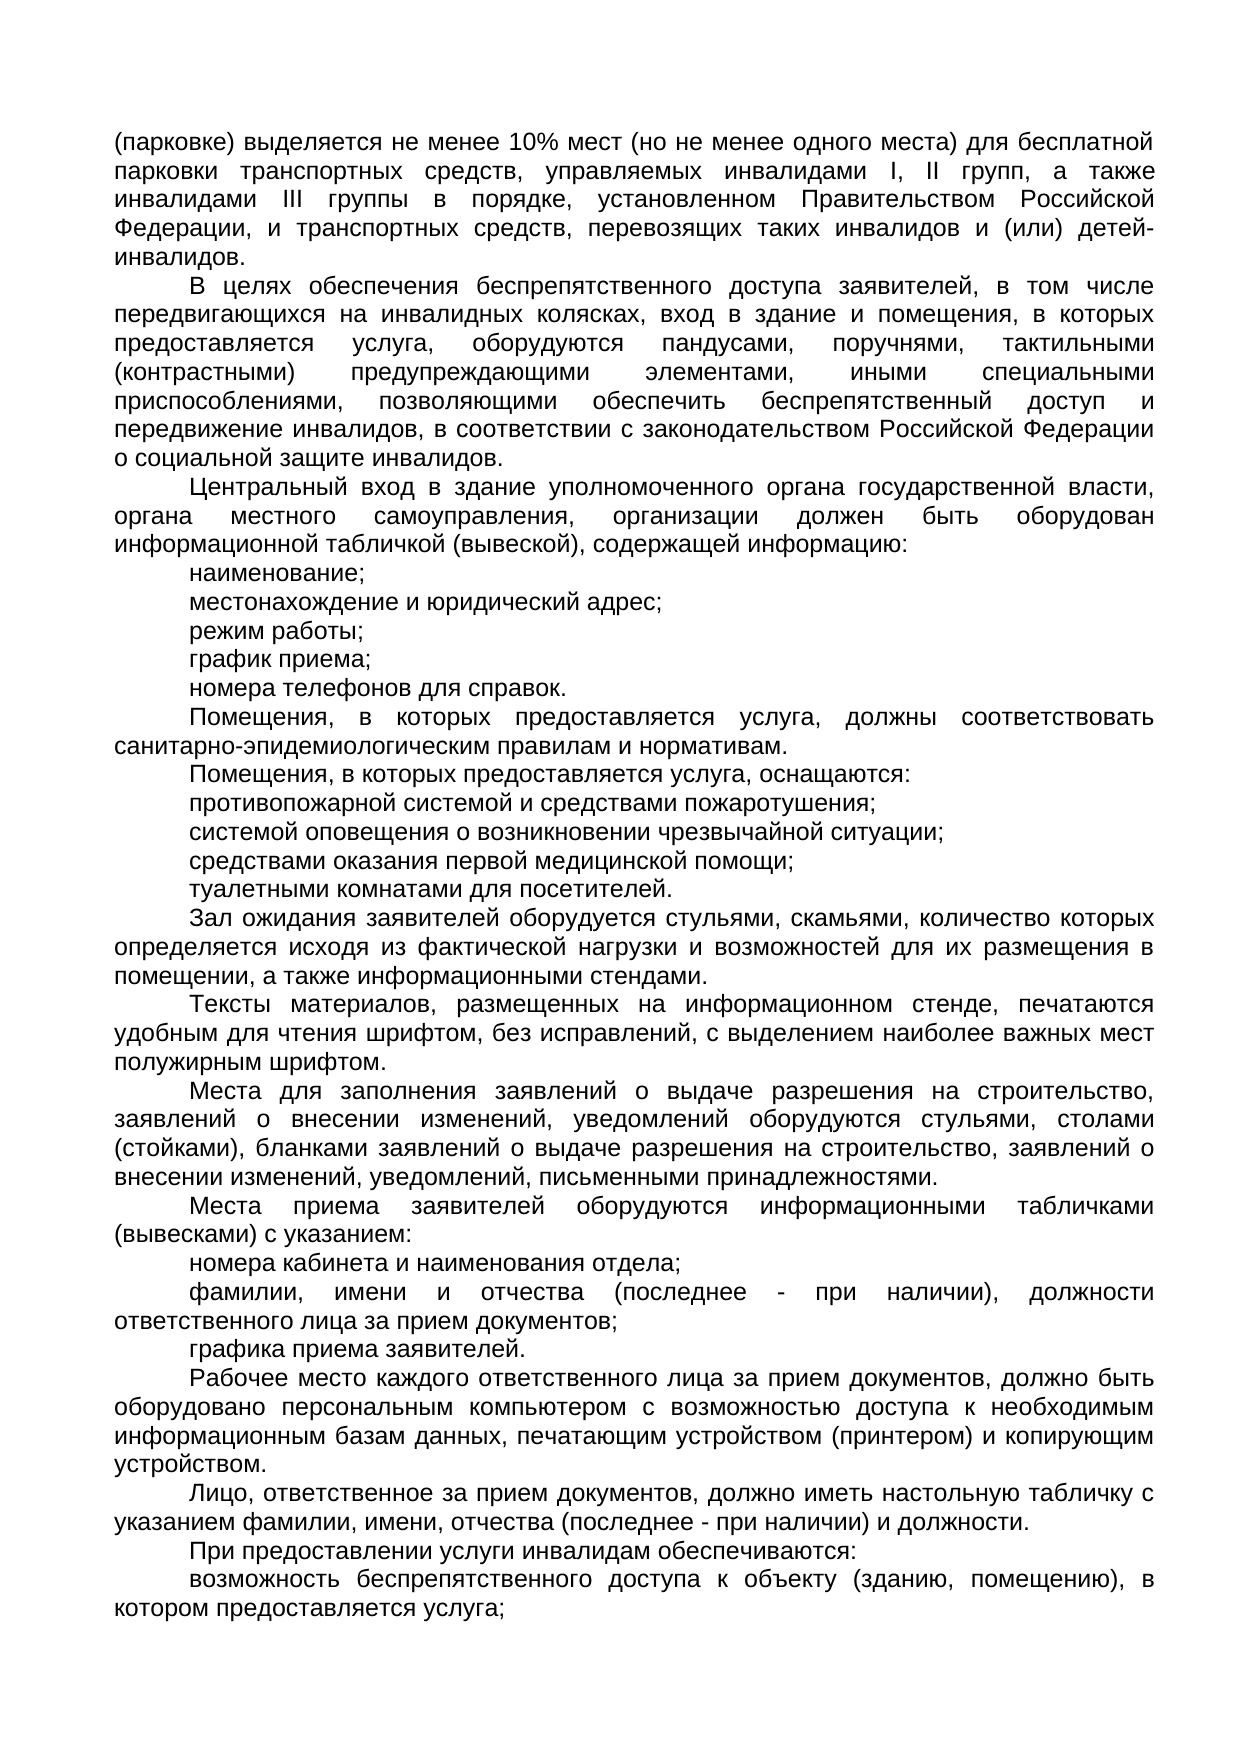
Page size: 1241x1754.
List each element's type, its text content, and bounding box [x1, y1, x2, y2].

text средствами оказания первой медицинской помощи; [114, 846, 1156, 874]
text график приема; [114, 644, 1156, 673]
text местонахождение и юридический адрес; [114, 587, 1156, 616]
text номера телефонов для справок. [114, 673, 1156, 702]
text противопожарной системой и средствами пожаротушения; [114, 788, 1156, 817]
text Рабочее место каждого ответственного лица за прием документов, должно быть оборудовано персональным компьютером с возможностью доступа к необходимым информационным базам данных, печатающим устройством (принтером) и копирующим устройством. [114, 1363, 1156, 1478]
text При предоставлении услуги инвалидам обеспечиваются: [114, 1536, 1156, 1564]
text Лицо, ответственное за прием документов, должно иметь настольную табличку с указанием фамилии, имени, отчества (последнее - при наличии) и должности. [114, 1478, 1156, 1536]
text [114, 127, 1156, 271]
text наименование; [114, 558, 1156, 587]
text В целях обеспечения беспрепятственного доступа заявителей, в том числе передвигающихся на инвалидных колясках, вход в здание и помещения, в которых предоставляется услуга, оборудуются пандусами, поручнями, тактильными (контрастными) предупреждающими элементами, иными специальными приспособлениями, позволяющими обеспечить беспрепятственный доступ и передвижение инвалидов, в соответствии с законодательством Российской Федерации о социальной защите инвалидов. [114, 271, 1156, 472]
text возможность беспрепятственного доступа к объекту (зданию, помещению), в котором предоставляется услуга; [114, 1564, 1156, 1622]
text туалетными комнатами для посетителей. [114, 874, 1156, 903]
text фамилии, имени и отчества (последнее - при наличии), должности ответственного лица за прием документов; [114, 1277, 1156, 1334]
text номера кабинета и наименования отдела; [114, 1248, 1156, 1277]
text Тексты материалов, размещенных на информационном стенде, печатаются удобным для чтения шрифтом, без исправлений, с выделением наиболее важных мест полужирным шрифтом. [114, 989, 1156, 1076]
text режим работы; [114, 616, 1156, 644]
text системой оповещения о возникновении чрезвычайной ситуации; [114, 817, 1156, 846]
text Помещения, в которых предоставляется услуга, оснащаются: [114, 759, 1156, 788]
text графика приема заявителей. [114, 1334, 1156, 1363]
text Помещения, в которых предоставляется услуга, должны соответствовать санитарно-эпидемиологическим правилам и нормативам. [114, 702, 1156, 759]
text Зал ожидания заявителей оборудуется стульями, скамьями, количество которых определяется исходя из фактической нагрузки и возможностей для их размещения в помещении, а также информационными стендами. [114, 903, 1156, 989]
text Центральный вход в здание уполномоченного органа государственной власти, органа местного самоуправления, организации должен быть оборудован информационной табличкой (вывеской), содержащей информацию: [114, 472, 1156, 558]
text Места для заполнения заявлений о выдаче разрешения на строительство, заявлений о внесении изменений, уведомлений оборудуются стульями, столами (стойками), бланками заявлений о выдаче разрешения на строительство, заявлений о внесении изменений, уведомлений, письменными принадлежностями. [114, 1076, 1156, 1191]
text Места приема заявителей оборудуются информационными табличками (вывесками) с указанием: [114, 1191, 1156, 1248]
